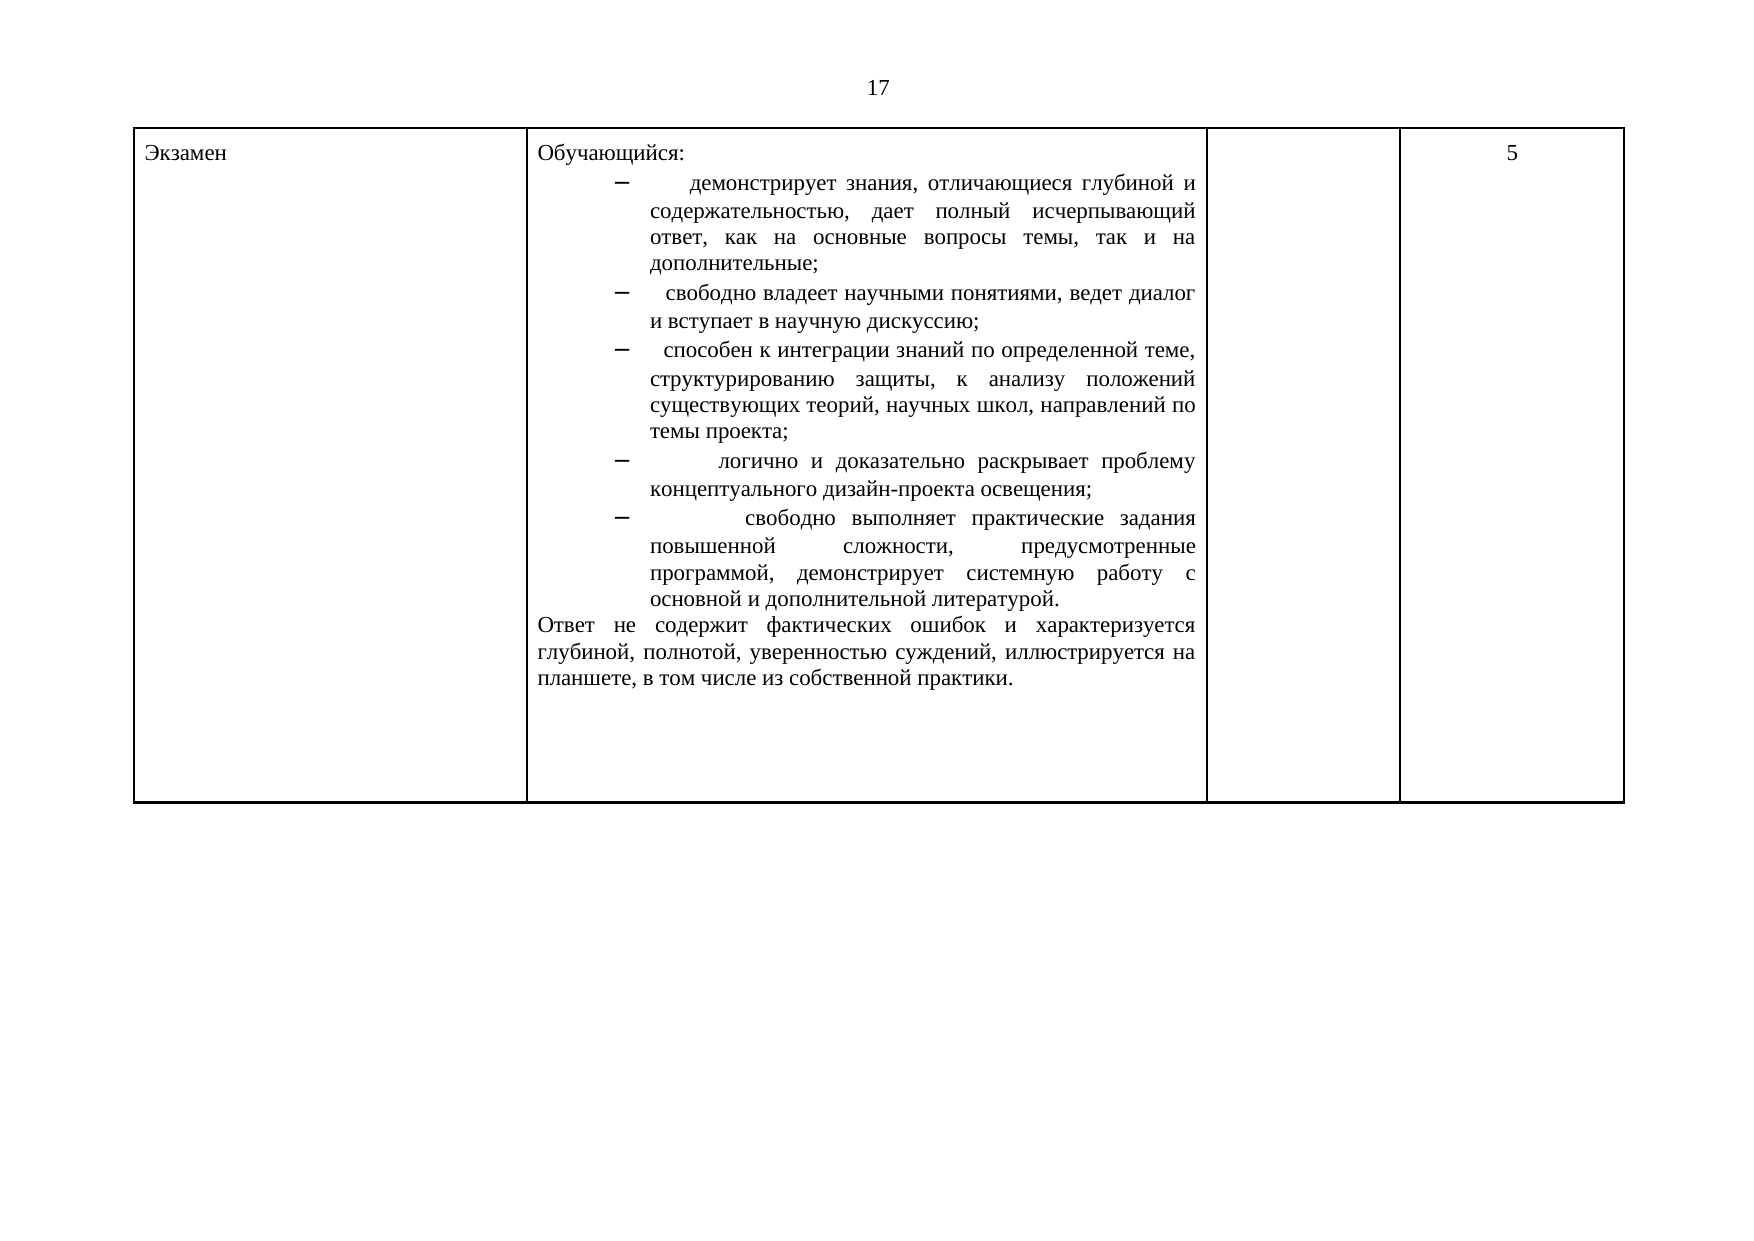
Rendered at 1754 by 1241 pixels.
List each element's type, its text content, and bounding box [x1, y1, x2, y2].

table_cell Экзамен [135, 129, 526, 801]
table_cell 5 [1401, 129, 1623, 801]
table_cell [1208, 129, 1399, 801]
table_cell Обучающийся: демонстрирует знания, отличающиеся глубиной и содержательностью, дает полный исчерпывающий ответ, как на основные вопросы темы, так и на дополнительные; свободно владеет научными понятиями, ведет диалог и вступает в научную дискуссию; способен к интеграции знаний по определенной теме, структурированию защиты, к анализу положений существующих теорий, научных школ, направлений по темы проекта; логично и доказательно раскрывает проблему концептуального дизайн-проекта освещения; свободно выполняет практические задания повышенной сложности, предусмотренные программой, демонстрирует системную работу с основной и дополнительной литературой. Ответ не содержит фактических ошибок и характеризуется глубиной, полнотой, уверенностью суждений, иллюстрируется на планшете, в том числе из собственной практики. [528, 129, 1206, 801]
